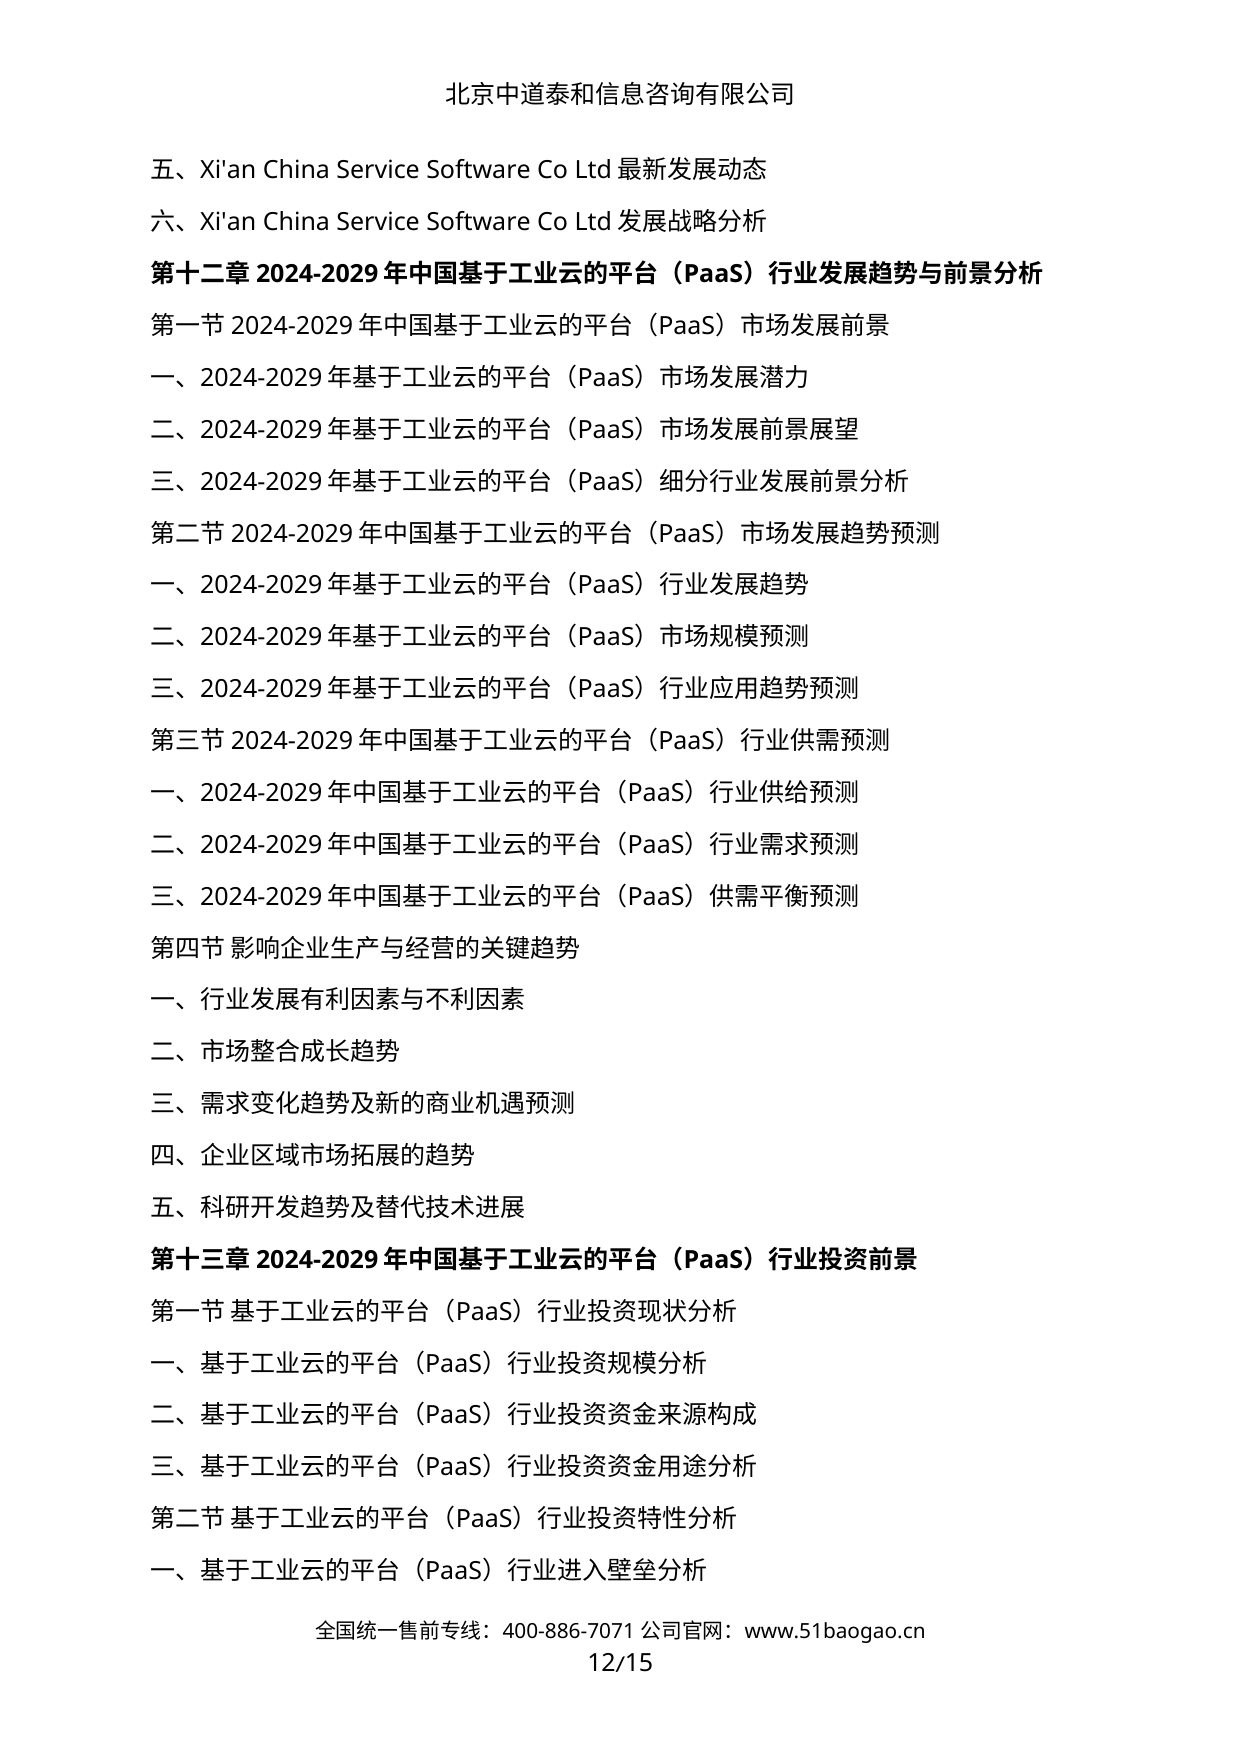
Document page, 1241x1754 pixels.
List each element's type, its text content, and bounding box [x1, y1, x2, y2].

text 二、市场整合成长趋势 [150, 1032, 1090, 1068]
text 六、Xi'an China Service Software Co Ltd发展战略分析 [150, 202, 1090, 238]
text 第二节 2024-2029年中国基于工业云的平台（PaaS）市场发展趋势预测 [150, 513, 1090, 549]
text 五、科研开发趋势及替代技术进展 [150, 1187, 1090, 1224]
text 第十二章 2024-2029年中国基于工业云的平台（PaaS）行业发展趋势与前景分析 [150, 254, 1090, 290]
text 第三节 2024-2029年中国基于工业云的平台（PaaS）行业供需预测 [150, 721, 1090, 757]
text 二、2024-2029年基于工业云的平台（PaaS）市场发展前景展望 [150, 409, 1090, 446]
text 三、2024-2029年基于工业云的平台（PaaS）细分行业发展前景分析 [150, 461, 1090, 497]
text 三、2024-2029年中国基于工业云的平台（PaaS）供需平衡预测 [150, 876, 1090, 912]
text 一、基于工业云的平台（PaaS）行业投资规模分析 [150, 1343, 1090, 1379]
text 一、2024-2029年中国基于工业云的平台（PaaS）行业供给预测 [150, 772, 1090, 809]
text 第二节 基于工业云的平台（PaaS）行业投资特性分析 [150, 1499, 1090, 1535]
text 二、2024-2029年中国基于工业云的平台（PaaS）行业需求预测 [150, 824, 1090, 861]
text 一、基于工业云的平台（PaaS）行业进入壁垒分析 [150, 1551, 1090, 1587]
text 一、2024-2029年基于工业云的平台（PaaS）行业发展趋势 [150, 565, 1090, 601]
text 三、基于工业云的平台（PaaS）行业投资资金用途分析 [150, 1447, 1090, 1483]
text 第一节 2024-2029年中国基于工业云的平台（PaaS）市场发展前景 [150, 306, 1090, 342]
text 第一节 基于工业云的平台（PaaS）行业投资现状分析 [150, 1291, 1090, 1327]
text 一、行业发展有利因素与不利因素 [150, 980, 1090, 1016]
text 三、2024-2029年基于工业云的平台（PaaS）行业应用趋势预测 [150, 669, 1090, 705]
text 三、需求变化趋势及新的商业机遇预测 [150, 1084, 1090, 1120]
text 二、基于工业云的平台（PaaS）行业投资资金来源构成 [150, 1395, 1090, 1431]
text 四、企业区域市场拓展的趋势 [150, 1136, 1090, 1172]
text 第四节 影响企业生产与经营的关键趋势 [150, 928, 1090, 964]
text 第十三章 2024-2029年中国基于工业云的平台（PaaS）行业投资前景 [150, 1239, 1090, 1276]
text 五、Xi'an China Service Software Co Ltd最新发展动态 [150, 150, 1090, 186]
text 一、2024-2029年基于工业云的平台（PaaS）市场发展潜力 [150, 357, 1090, 394]
text 二、2024-2029年基于工业云的平台（PaaS）市场规模预测 [150, 617, 1090, 653]
